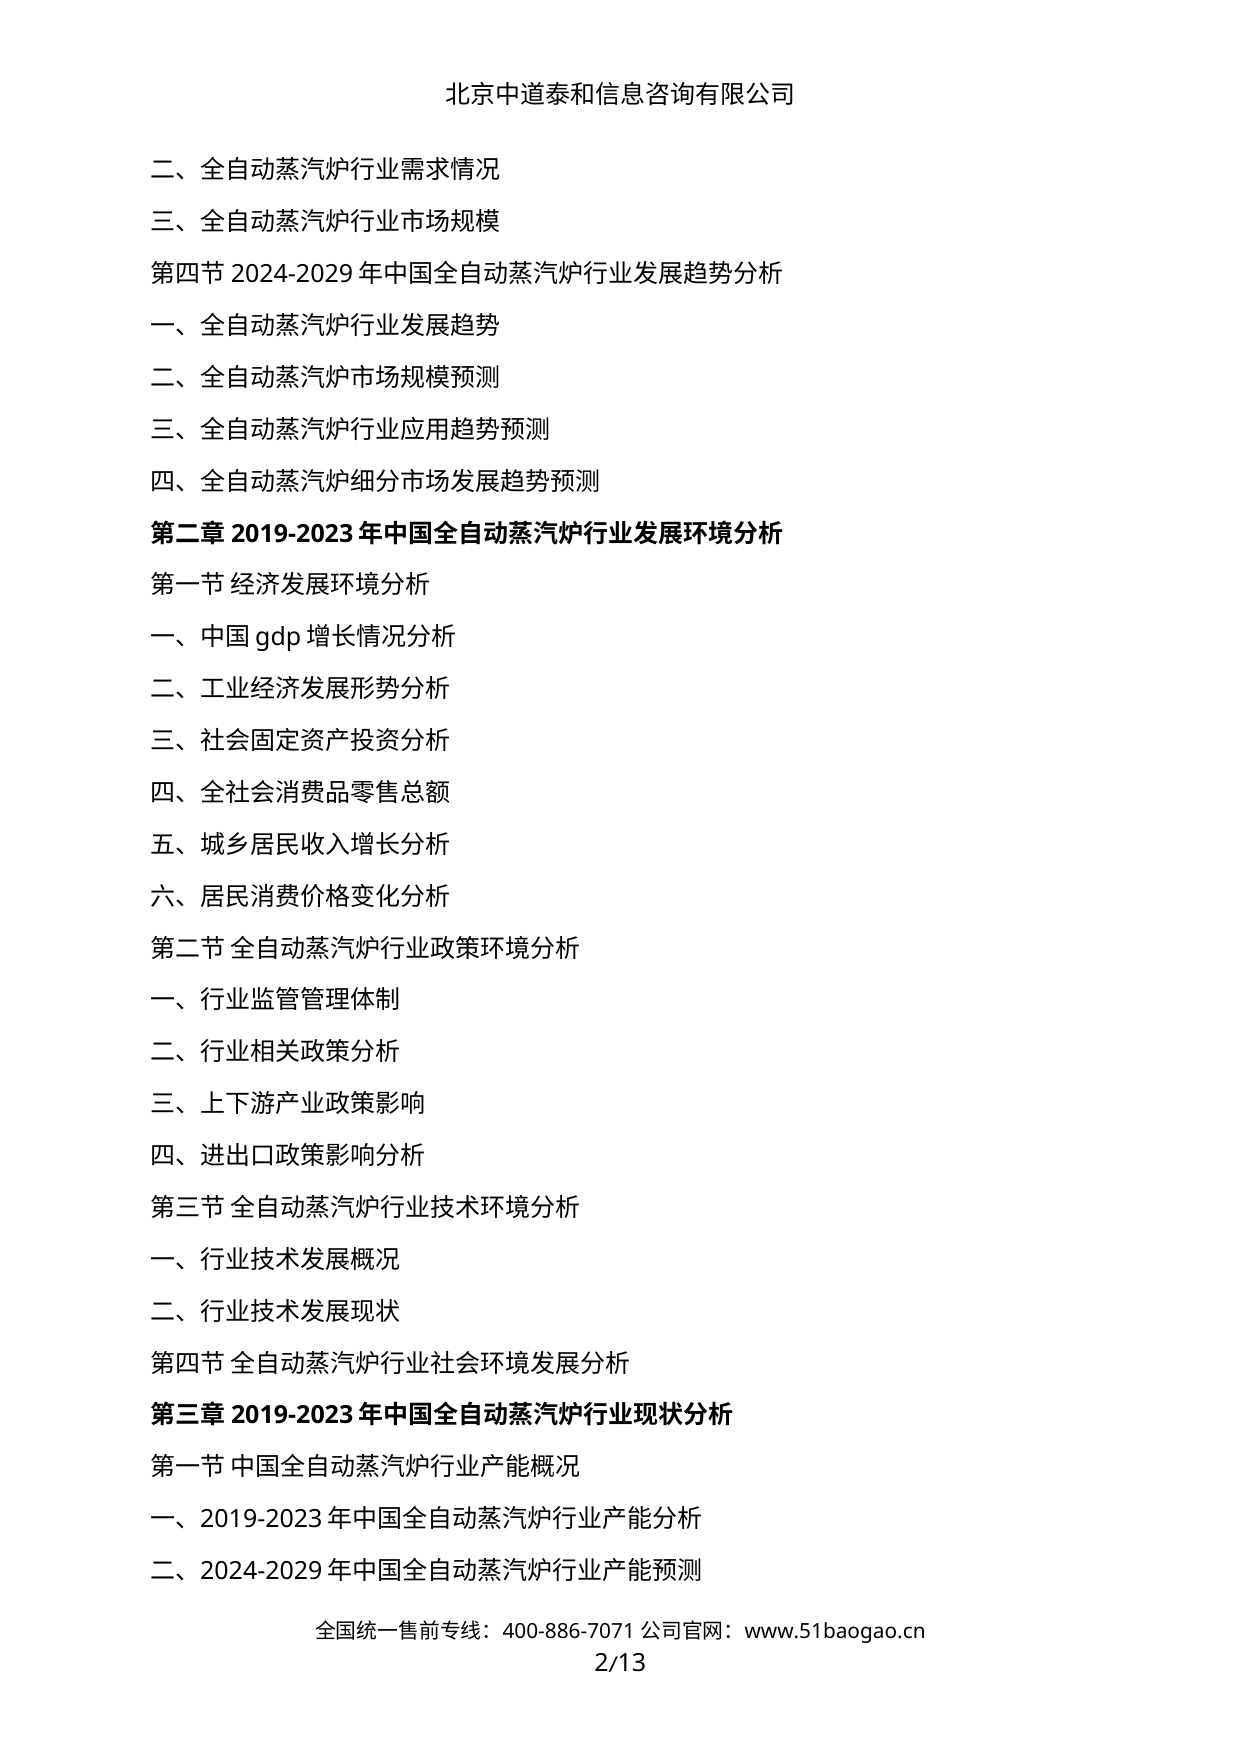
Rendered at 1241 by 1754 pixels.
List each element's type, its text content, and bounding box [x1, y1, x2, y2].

text 二、工业经济发展形势分析 [150, 669, 1090, 705]
text 一、行业技术发展概况 [150, 1239, 1090, 1276]
text 二、全自动蒸汽炉市场规模预测 [150, 357, 1090, 394]
text 三、社会固定资产投资分析 [150, 721, 1090, 757]
text 一、中国gdp增长情况分析 [150, 617, 1090, 653]
text 六、居民消费价格变化分析 [150, 876, 1090, 912]
text 二、行业技术发展现状 [150, 1291, 1090, 1327]
text 三、全自动蒸汽炉行业应用趋势预测 [150, 409, 1090, 446]
text 第四节 2024-2029年中国全自动蒸汽炉行业发展趋势分析 [150, 254, 1090, 290]
text 二、行业相关政策分析 [150, 1032, 1090, 1068]
text 一、2019-2023年中国全自动蒸汽炉行业产能分析 [150, 1499, 1090, 1535]
text 第三节 全自动蒸汽炉行业技术环境分析 [150, 1187, 1090, 1224]
text 第三章 2019-2023年中国全自动蒸汽炉行业现状分析 [150, 1395, 1090, 1431]
text 一、全自动蒸汽炉行业发展趋势 [150, 306, 1090, 342]
text 三、上下游产业政策影响 [150, 1084, 1090, 1120]
text 第一节 经济发展环境分析 [150, 565, 1090, 601]
text 四、进出口政策影响分析 [150, 1136, 1090, 1172]
text 第四节 全自动蒸汽炉行业社会环境发展分析 [150, 1343, 1090, 1379]
text 四、全自动蒸汽炉细分市场发展趋势预测 [150, 461, 1090, 497]
text 一、行业监管管理体制 [150, 980, 1090, 1016]
text 三、全自动蒸汽炉行业市场规模 [150, 202, 1090, 238]
text 第二章 2019-2023年中国全自动蒸汽炉行业发展环境分析 [150, 513, 1090, 549]
text 二、全自动蒸汽炉行业需求情况 [150, 150, 1090, 186]
text 四、全社会消费品零售总额 [150, 772, 1090, 809]
text 第二节 全自动蒸汽炉行业政策环境分析 [150, 928, 1090, 964]
text 五、城乡居民收入增长分析 [150, 824, 1090, 861]
text 二、2024-2029年中国全自动蒸汽炉行业产能预测 [150, 1551, 1090, 1587]
text 第一节 中国全自动蒸汽炉行业产能概况 [150, 1447, 1090, 1483]
